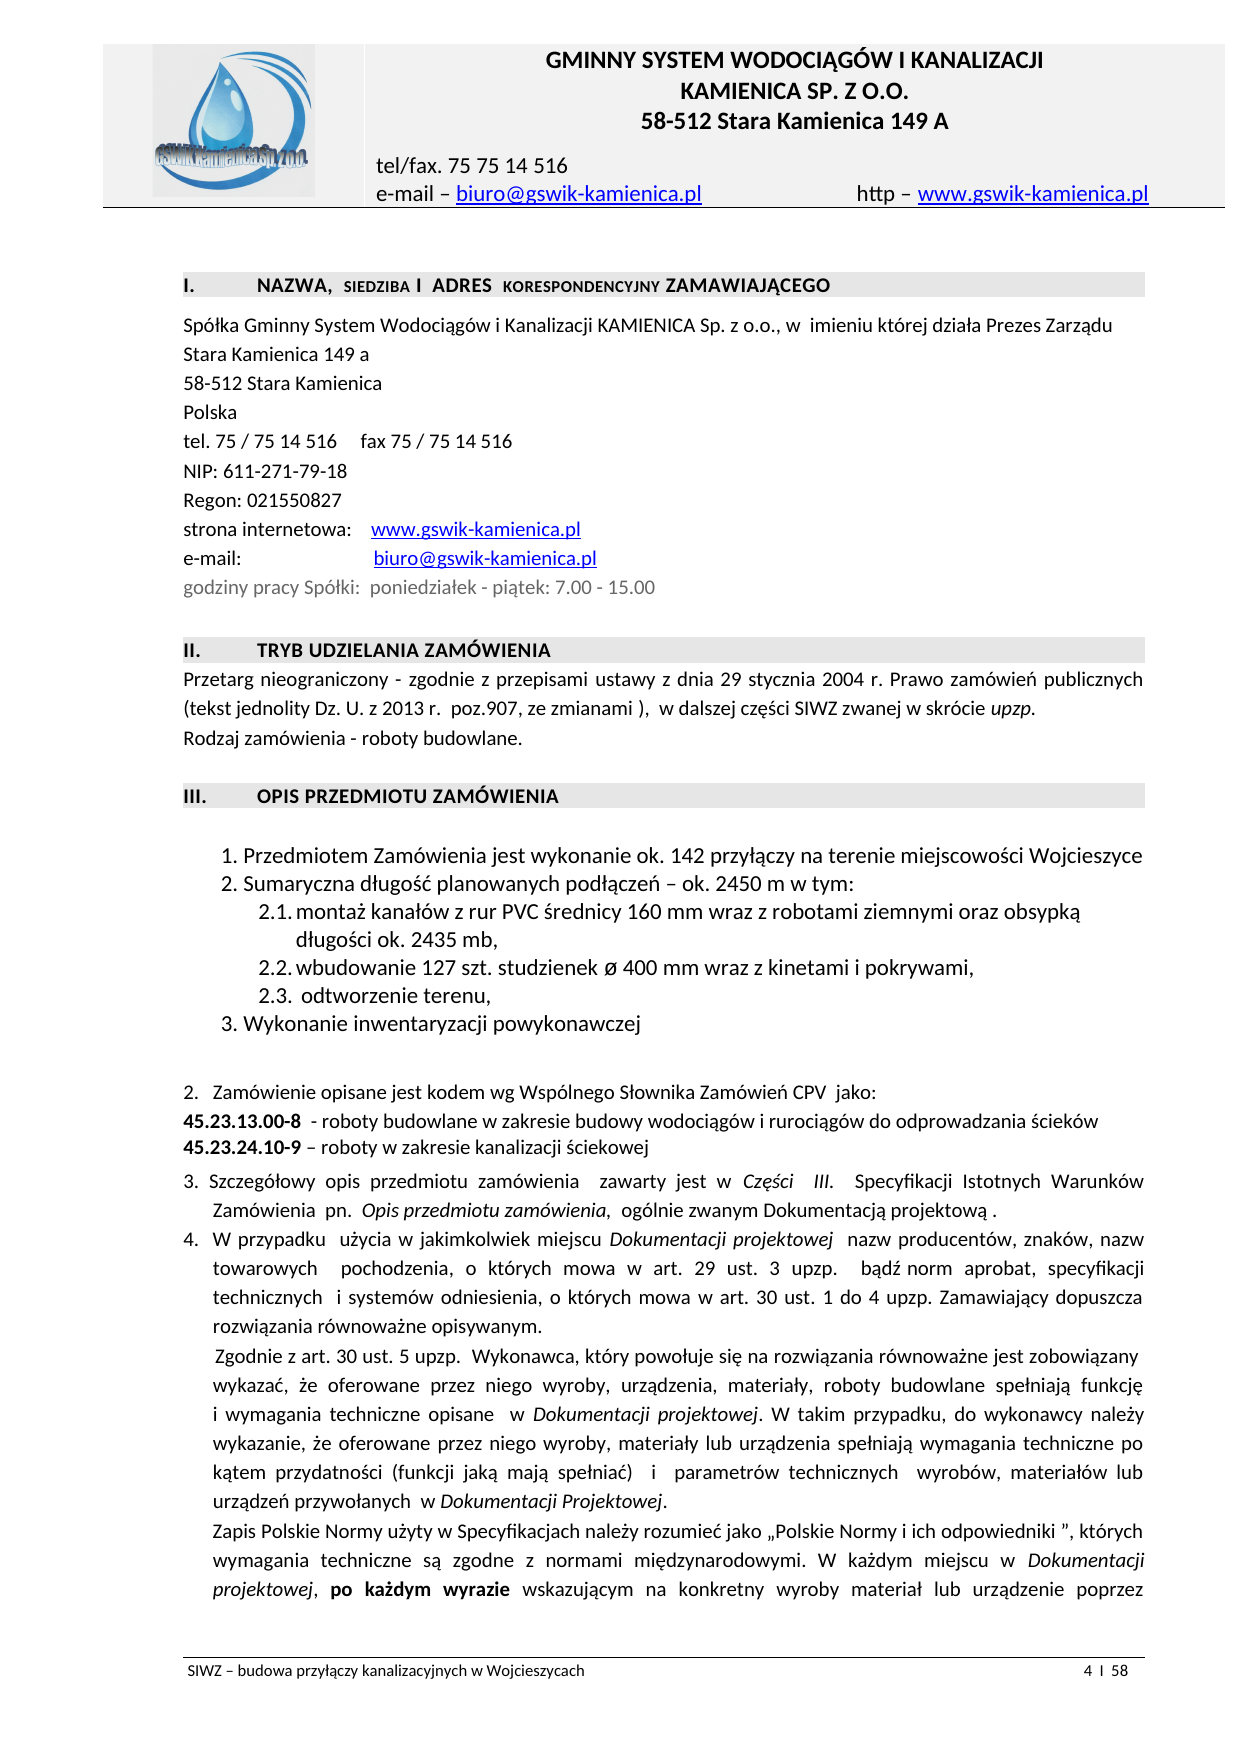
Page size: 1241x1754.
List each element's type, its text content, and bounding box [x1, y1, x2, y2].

text 3. Szczegółowy opis przedmiotu zamówienia zawarty jest w Części III. Specyfikacji Istotnych Warunków Zamówienia pn. Opis przedmiotu zamówienia, ogólnie zwanym Dokumentacją projektową . [183, 1168, 1145, 1222]
text Zgodnie z art. 30 ust. 5 upzp. Wykonawca, który powołuje się na rozwiązania równoważne jest zobowiązany wykazać, że oferowane przez niego wyroby, urządzenia, materiały, roboty budowlane spełniają funkcję i wymagania techniczne opisane w Dokumentacji projektowej. W takim przypadku, do wykonawcy należy wykazanie, że oferowane przez niego wyroby, materiały lub urządzenia spełniają wymagania techniczne po kątem przydatności (funkcji jaką mają spełniać) i parametrów technicznych wyrobów, materiałów lub urządzeń przywołanych w Dokumentacji Projektowej. [183, 1343, 1145, 1514]
text Stara Kamienica 149 a [183, 341, 1145, 367]
text 1. Przedmiotem Zamówienia jest wykonanie ok. 142 przyłączy na terenie miejscowości Wojcieszyce [221, 841, 1145, 869]
text 58-512 Stara Kamienica [183, 370, 1145, 396]
text 3. Wykonanie inwentaryzacji powykonawczej [221, 1009, 1145, 1038]
text strona internetowa: www.gswik-kamienica.pl [183, 516, 1145, 542]
list 45.23.24.10-9 – roboty w zakresie kanalizacji ściekowej [183, 1134, 1145, 1159]
text Polska [183, 399, 1145, 425]
list odtworzenie terenu, [258, 982, 1145, 1009]
text e-mail: biuro@gswik-kamienica.pl [183, 545, 1145, 571]
picture [152, 44, 315, 197]
subtitle I. NAZWA, siedziba I ADRES korespondencyjny ZAMAWIAJĄCEGO [183, 272, 1145, 297]
list wbudowanie 127 szt. studzienek ø 400 mm wraz z kinetami i pokrywami, [258, 953, 1145, 982]
text godziny pracy Spółki: poniedziałek - piątek: 7.00 - 15.00 [183, 574, 1145, 633]
subtitle II. TRYB UDZIELANIA ZAMÓWIENIA [183, 637, 1145, 663]
list Zamówienie opisane jest kodem wg Wspólnego Słownika Zamówień CPV jako: [183, 1079, 1145, 1105]
text tel. 75 / 75 14 516 fax 75 / 75 14 516 [183, 429, 1145, 454]
title Spółka Gminny System Wodociągów i Kanalizacji KAMIENICA Sp. z o.o., w imieniu której działa Prezes Zarządu [183, 312, 1145, 337]
text NIP: 611-271-79-18 [183, 458, 1145, 483]
text Przetarg nieograniczony - zgodnie z przepisami ustawy z dnia 29 stycznia 2004 r. Prawo zamówień publicznych (tekst jednolity Dz. U. z 2013 r. poz.907, ze zmianami ), w dalszej części SIWZ zwanej w skrócie upzp. [183, 666, 1145, 721]
list 45.23.13.00-8 - roboty budowlane w zakresie budowy wodociągów i rurociągów do odprowadzania ścieków [183, 1108, 1145, 1134]
subtitle III. OPIS PRZEDMIOTU ZAMÓWIENIA [183, 783, 1145, 808]
text 2. Sumaryczna długość planowanych podłączeń – ok. 2450 m w tym: [221, 869, 1145, 897]
text 4. W przypadku użycia w jakimkolwiek miejscu Dokumentacji projektowej nazw producentów, znaków, nazw towarowych pochodzenia, o których mowa w art. 29 ust. 3 upzp. bądź norm aprobat, specyfikacji technicznych i systemów odniesienia, o których mowa w art. 30 ust. 1 do 4 upzp. Zamawiający dopuszcza rozwiązania równoważne opisywanym. [183, 1226, 1145, 1339]
list montaż kanałów z rur PVC średnicy 160 mm wraz z robotami ziemnymi oraz obsypką długości ok. 2435 mb, [258, 897, 1145, 953]
text Regon: 021550827 [183, 487, 1145, 512]
text Rodzaj zamówienia - roboty budowlane. [183, 725, 1145, 750]
